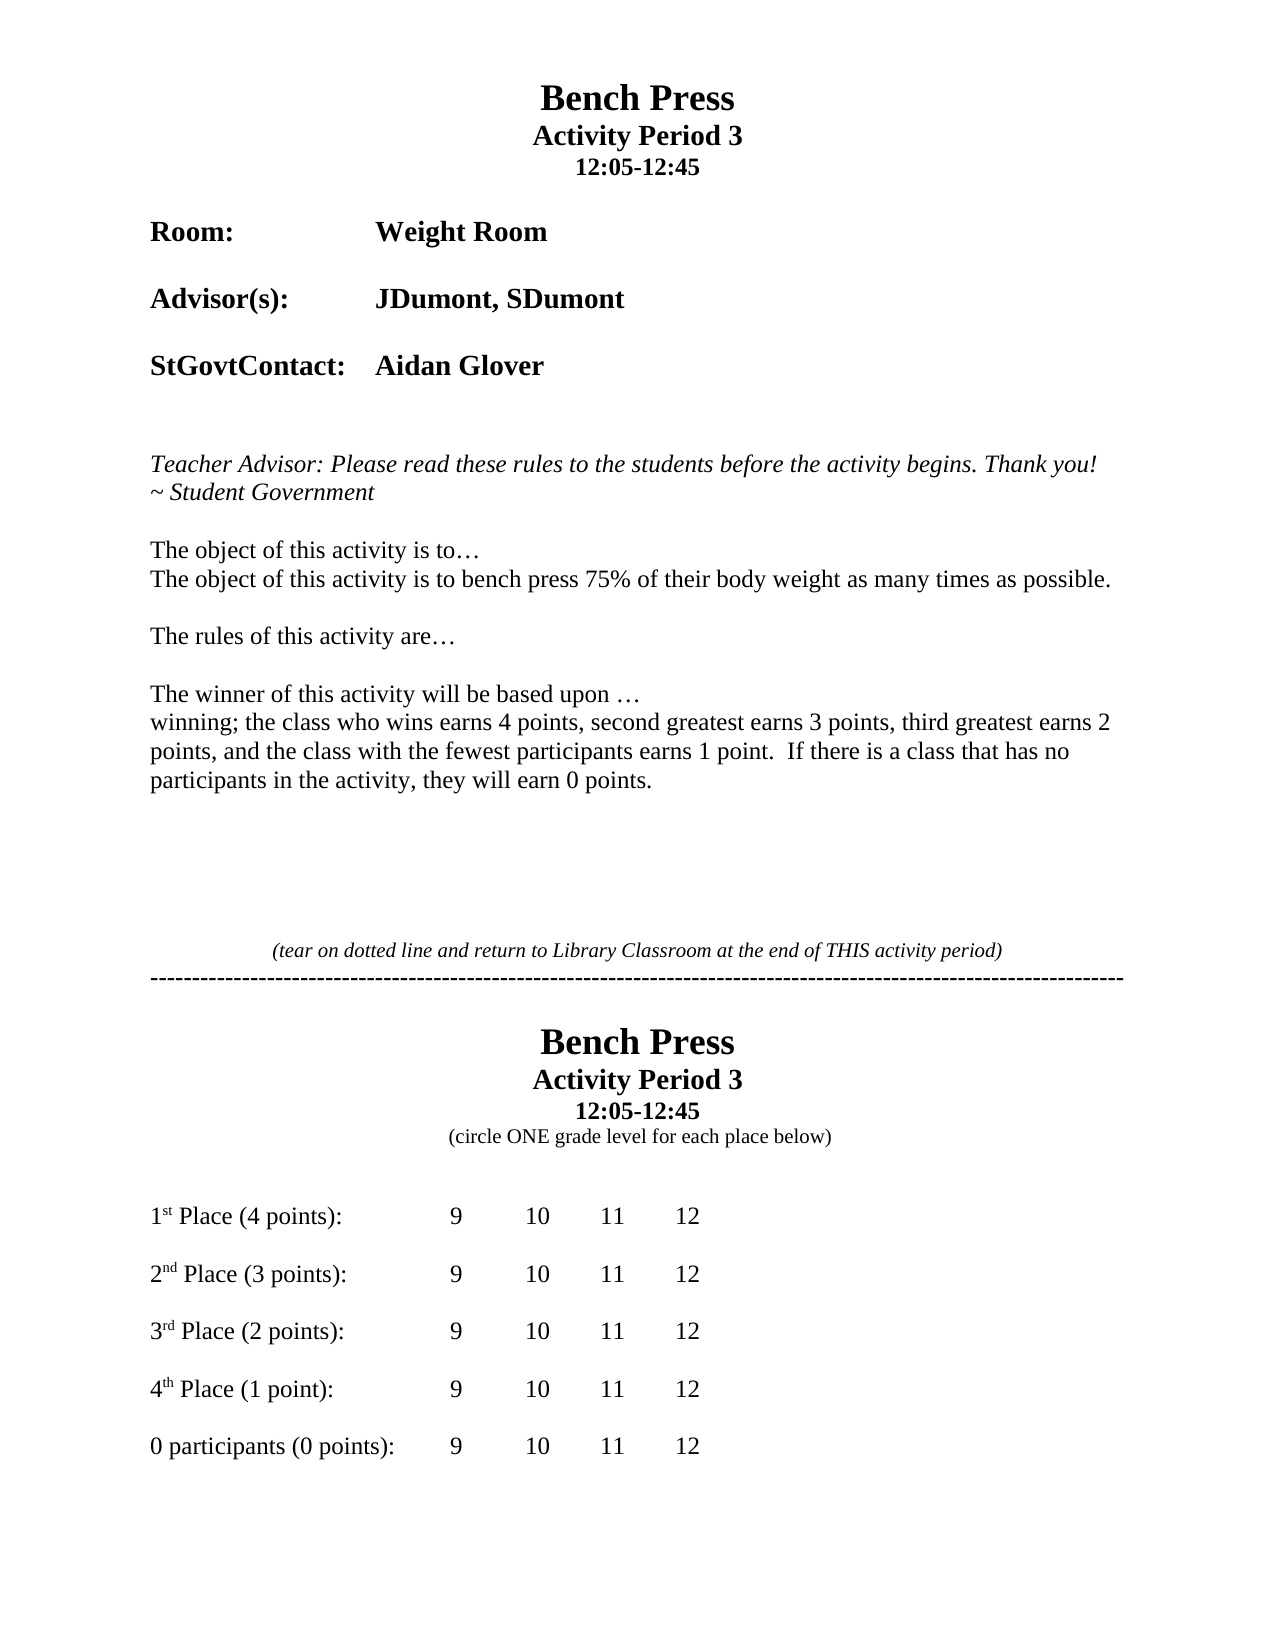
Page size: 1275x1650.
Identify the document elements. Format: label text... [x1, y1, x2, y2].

text 0 participants (0 points): 9 10 11 12 [150, 1431, 1125, 1460]
text Advisor(s): JDumont, SDumont [150, 281, 1125, 314]
text The winner of this activity will be based upon … [150, 679, 1125, 707]
text (circle ONE grade level for each place below) [150, 1124, 1125, 1148]
text Bench Press [150, 1019, 1125, 1062]
text The rules of this activity are… [150, 621, 1125, 650]
text Teacher Advisor: Please read these rules to the students before the activity begins. Thank you! [150, 449, 1125, 477]
text Bench Press [150, 75, 1125, 118]
text 4th Place (1 point): 9 10 11 12 [150, 1374, 1125, 1403]
text Activity Period 3 [150, 118, 1125, 152]
text 1st Place (4 points): 9 10 11 12 [150, 1201, 1125, 1230]
text Room: Weight Room [150, 214, 1125, 247]
text --------------------------------------------------------------------------------------------------------------------- [150, 962, 1125, 990]
text winning; the class who wins earns 4 points, second greatest earns 3 points, third greatest earns 2 points, and the class with the fewest participants earns 1 point. If there is a class that has no participants in the activity, they will earn 0 points. [150, 707, 1125, 794]
text 2nd Place (3 points): 9 10 11 12 [150, 1259, 1125, 1288]
text 12:05-12:45 [150, 1096, 1125, 1124]
text 3rd Place (2 points): 9 10 11 12 [150, 1316, 1125, 1345]
text The object of this activity is to bench press 75% of their body weight as many times as possible. [150, 564, 1125, 592]
text Activity Period 3 [150, 1062, 1125, 1096]
text StGovtContact: Aidan Glover [150, 348, 1125, 382]
text 12:05-12:45 [150, 152, 1125, 180]
text ~ Student Government [150, 477, 1125, 506]
text The object of this activity is to… [150, 535, 1125, 564]
text (tear on dotted line and return to Library Classroom at the end of THIS activity period) [150, 937, 1125, 962]
